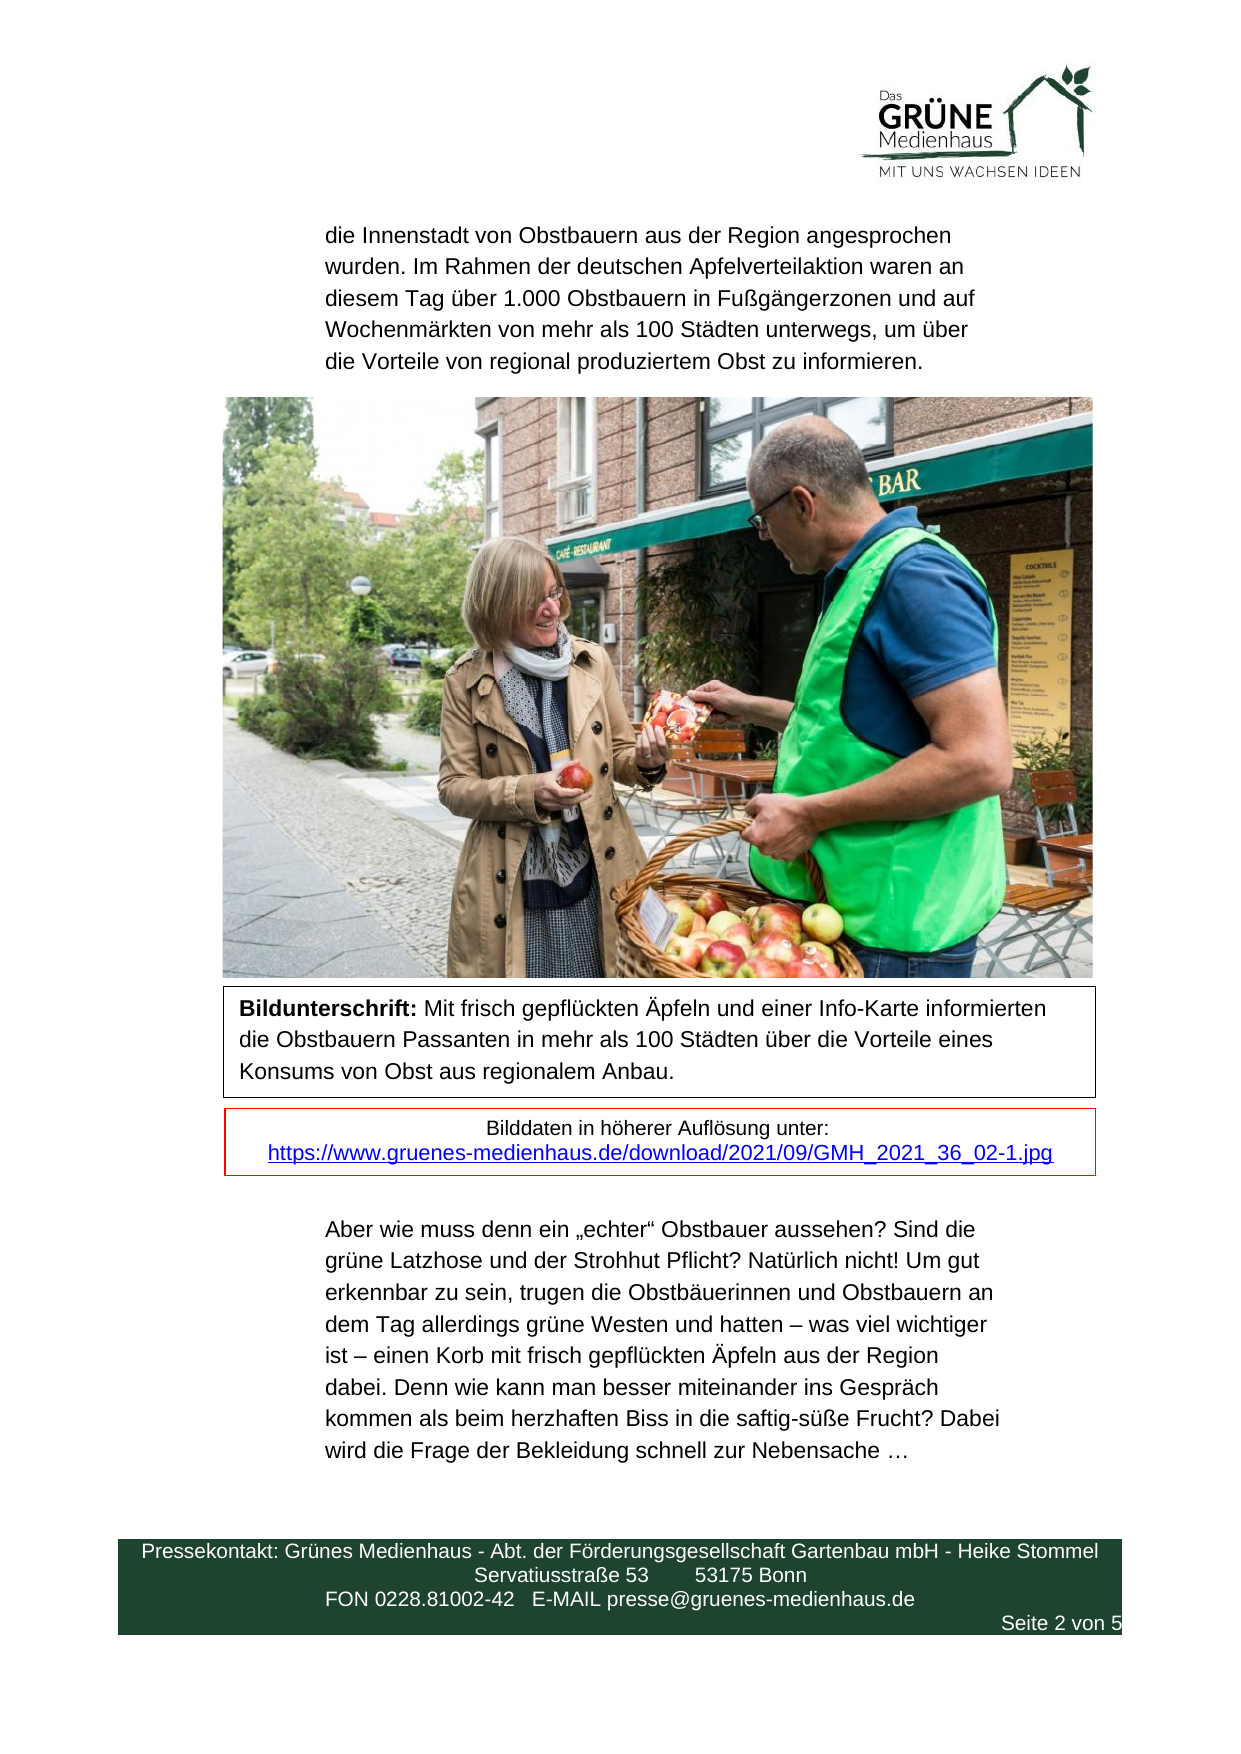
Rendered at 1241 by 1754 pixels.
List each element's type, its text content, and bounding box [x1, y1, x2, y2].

picture [222, 397, 1093, 978]
picture [854, 61, 1100, 182]
text Aber wie muss denn ein „echter“ Obstbauer aussehen? Sind die grüne Latzhose und der Strohhut Pflicht? Natürlich nicht! Um gut erkennbar zu sein, trugen die Obstbäuerinnen und Obstbauern an dem Tag allerdings grüne Westen und hatten – was viel wichtiger ist – einen Korb mit frisch gepflückten Äpfeln aus der Region dabei. Denn wie kann man besser miteinander ins Gespräch kommen als beim herzhaften Biss in die saftig-süße Frucht? Dabei wird die Frage der Bekleidung schnell zur Nebensache … [325, 1216, 1004, 1463]
